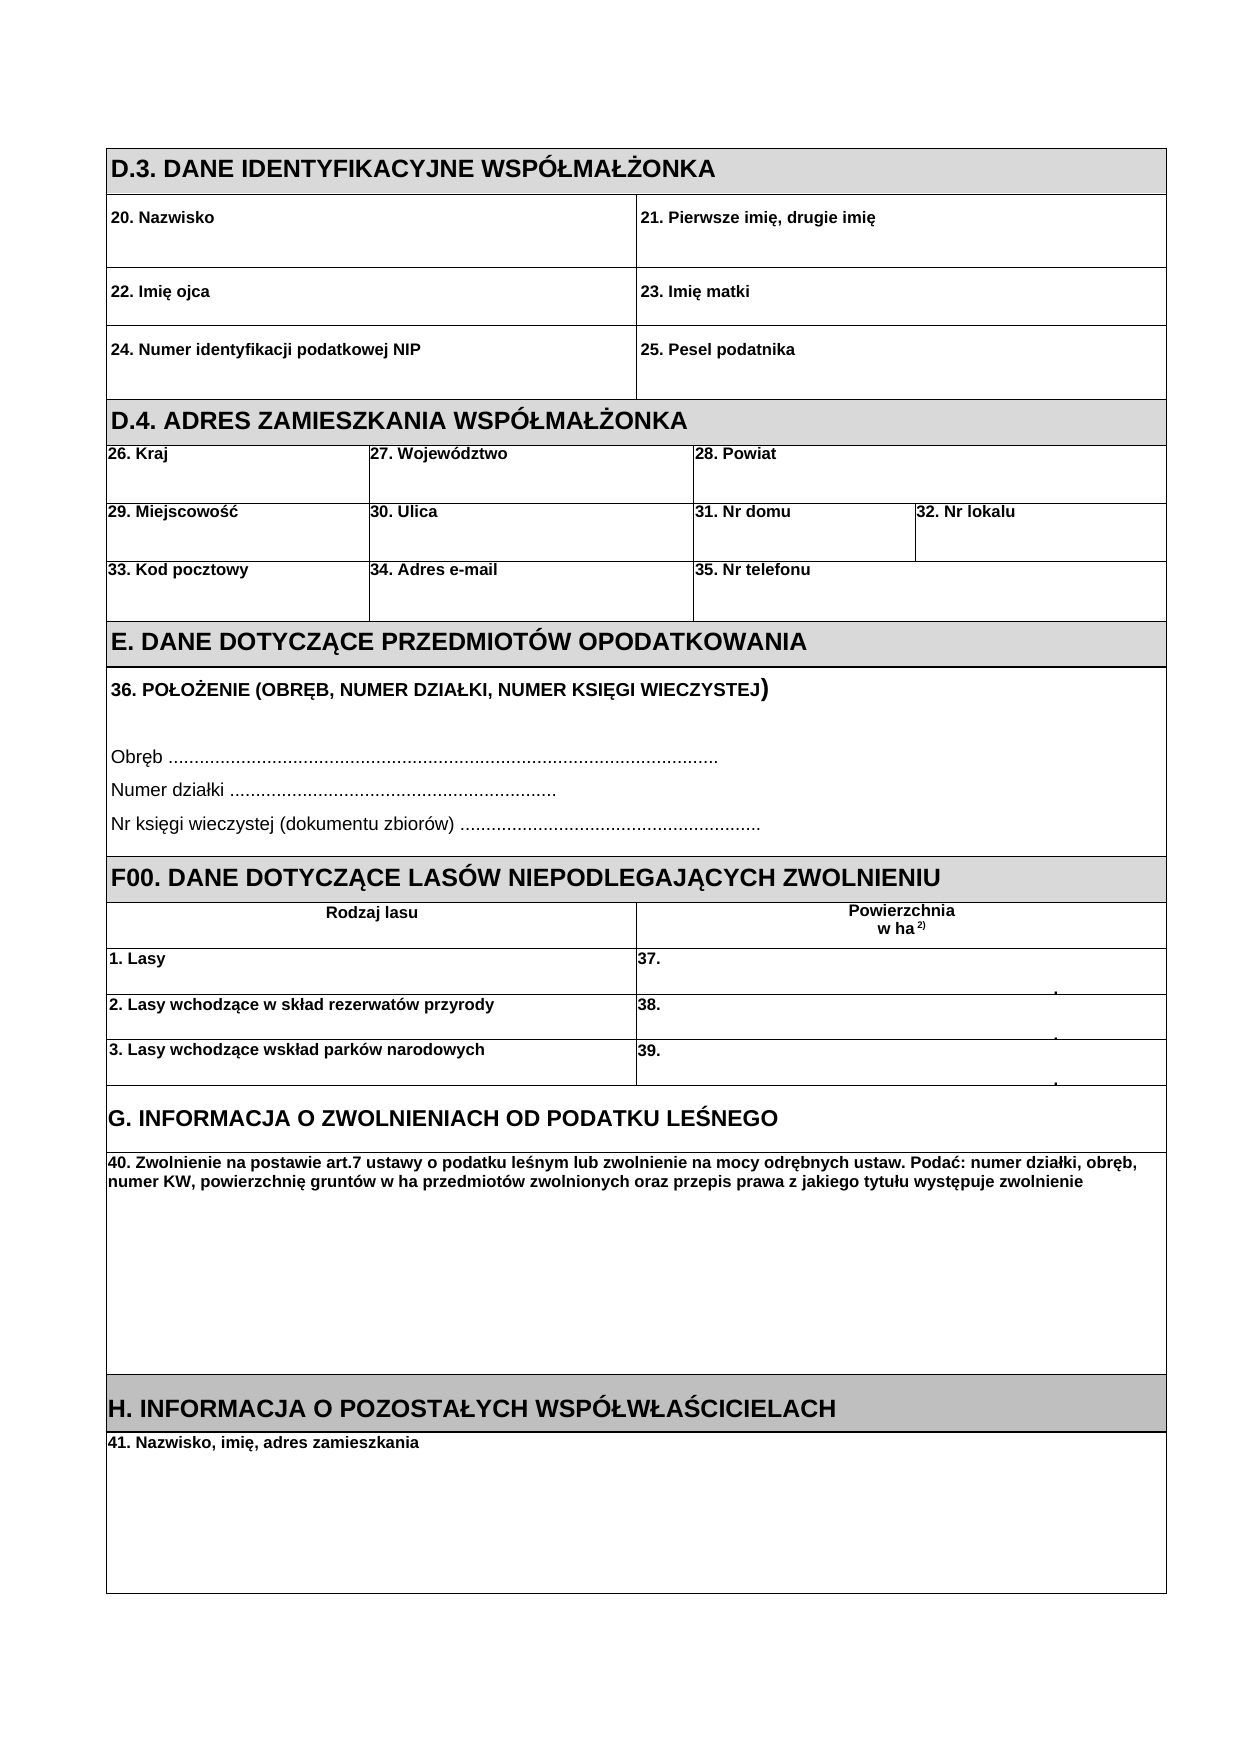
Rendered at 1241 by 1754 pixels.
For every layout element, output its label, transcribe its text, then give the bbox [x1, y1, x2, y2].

table_cell 41. Nazwisko, imię, adres zamieszkania [107, 1433, 1166, 1593]
table_cell G. INFORMACJA O ZWOLNIENIACH OD PODATKU LEŚNEGO [107, 1086, 1166, 1152]
table_cell Powierzchnia w ha 2) [637, 903, 1166, 948]
table_cell F. DANE DOTYCZĄCE LASÓW NIEPODLEGAJĄCYCH ZWOLNIENIU [107, 857, 1166, 902]
table_cell D.4. ADRES ZAMIESZKANIA WSPÓŁMAŁŻONKA [107, 400, 1166, 445]
table_cell 34. Adres e-mail [370, 562, 693, 621]
table_cell 38. , [637, 995, 1166, 1039]
table_cell 39. , [637, 1040, 1166, 1085]
table_cell 25. Pesel podatnika [637, 326, 1166, 399]
table_cell 30. Ulica [370, 504, 693, 561]
table_cell 3. Lasy wchodzące wskład parków narodowych [107, 1040, 636, 1085]
table_cell 31. Nr domu [694, 504, 915, 561]
table_cell 1. Lasy [107, 949, 636, 993]
table_cell 20. Nazwisko [107, 195, 636, 267]
table_cell 36. POŁOŻENIE (OBRĘB, NUMER DZIAŁKI, NUMER KSIĘGI WIECZYSTEJ) Obręb .......................................................................................................... Numer działki ............................................................... Nr księgi wieczystej (dokumentu zbiorów) .......................................................... [107, 668, 1166, 856]
table_cell 33. Kod pocztowy [107, 562, 369, 621]
table_cell D.3. DANE IDENTYFIKACYJNE WSPÓŁMAŁŻONKA [107, 149, 1166, 193]
table_cell 29. Miejscowość [107, 504, 369, 561]
table_cell Rodzaj lasu [107, 903, 636, 948]
table_cell 27. Województwo [370, 446, 693, 503]
table_cell 35. Nr telefonu [694, 562, 1166, 621]
table_cell 26. Kraj [107, 446, 369, 503]
table_cell H. INFORMACJA O POZOSTAŁYCH WSPÓŁWŁAŚCICIELACH [107, 1375, 1166, 1431]
table_cell 37. , [637, 949, 1166, 993]
table_cell 23. Imię matki [637, 268, 1166, 325]
table_cell 28. Powiat [694, 446, 1166, 503]
table_cell E. DANE DOTYCZĄCE PRZEDMIOTÓW OPODATKOWANIA [107, 622, 1166, 666]
table_cell 22. Imię ojca [107, 268, 636, 325]
table_cell 32. Nr lokalu [916, 504, 1166, 561]
table_cell 21. Pierwsze imię, drugie imię [637, 195, 1166, 267]
table_cell 2. Lasy wchodzące w skład rezerwatów przyrody [107, 995, 636, 1039]
table_cell 40. Zwolnienie na postawie art.7 ustawy o podatku leśnym lub zwolnienie na mocy odrębnych ustaw. Podać: numer działki, obręb, numer KW, powierzchnię gruntów w ha przedmiotów zwolnionych oraz przepis prawa z jakiego tytułu występuje zwolnienie [107, 1153, 1166, 1373]
table_cell 24. Numer identyfikacji podatkowej NIP [107, 326, 636, 399]
